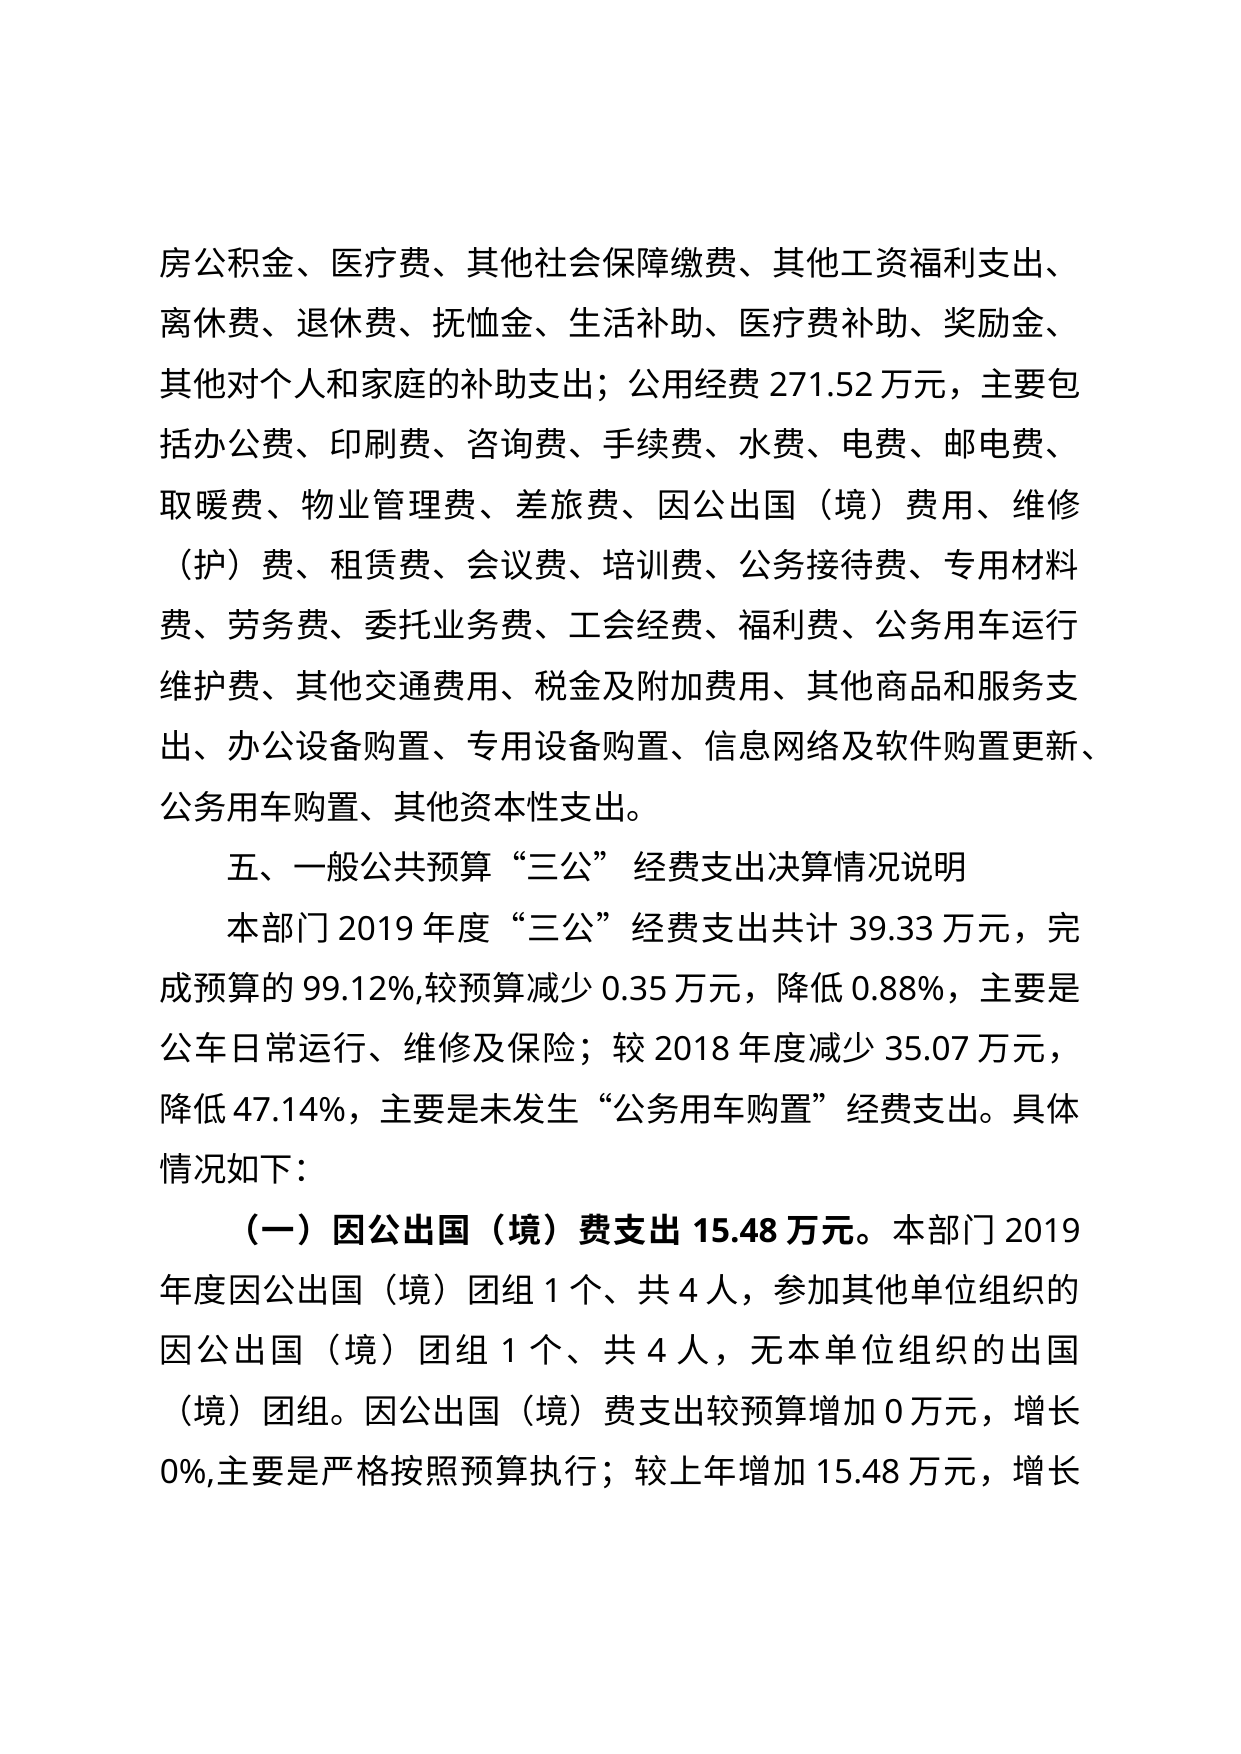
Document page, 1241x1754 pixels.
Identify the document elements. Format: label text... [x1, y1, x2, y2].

text 五、一般公共预算“三公” 经费支出决算情况说明 [159, 831, 1081, 892]
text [159, 1194, 1081, 1496]
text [159, 227, 1081, 831]
text 本部门2019年度“三公”经费支出共计39.33万元，完成预算的99.12%,较预算减少0.35万元，降低0.88%，主要是公车日常运行、维修及保险；较2018年度减少35.07万元，降低47.14%，主要是未发生“公务用车购置”经费支出。具体情况如下： [159, 892, 1081, 1194]
